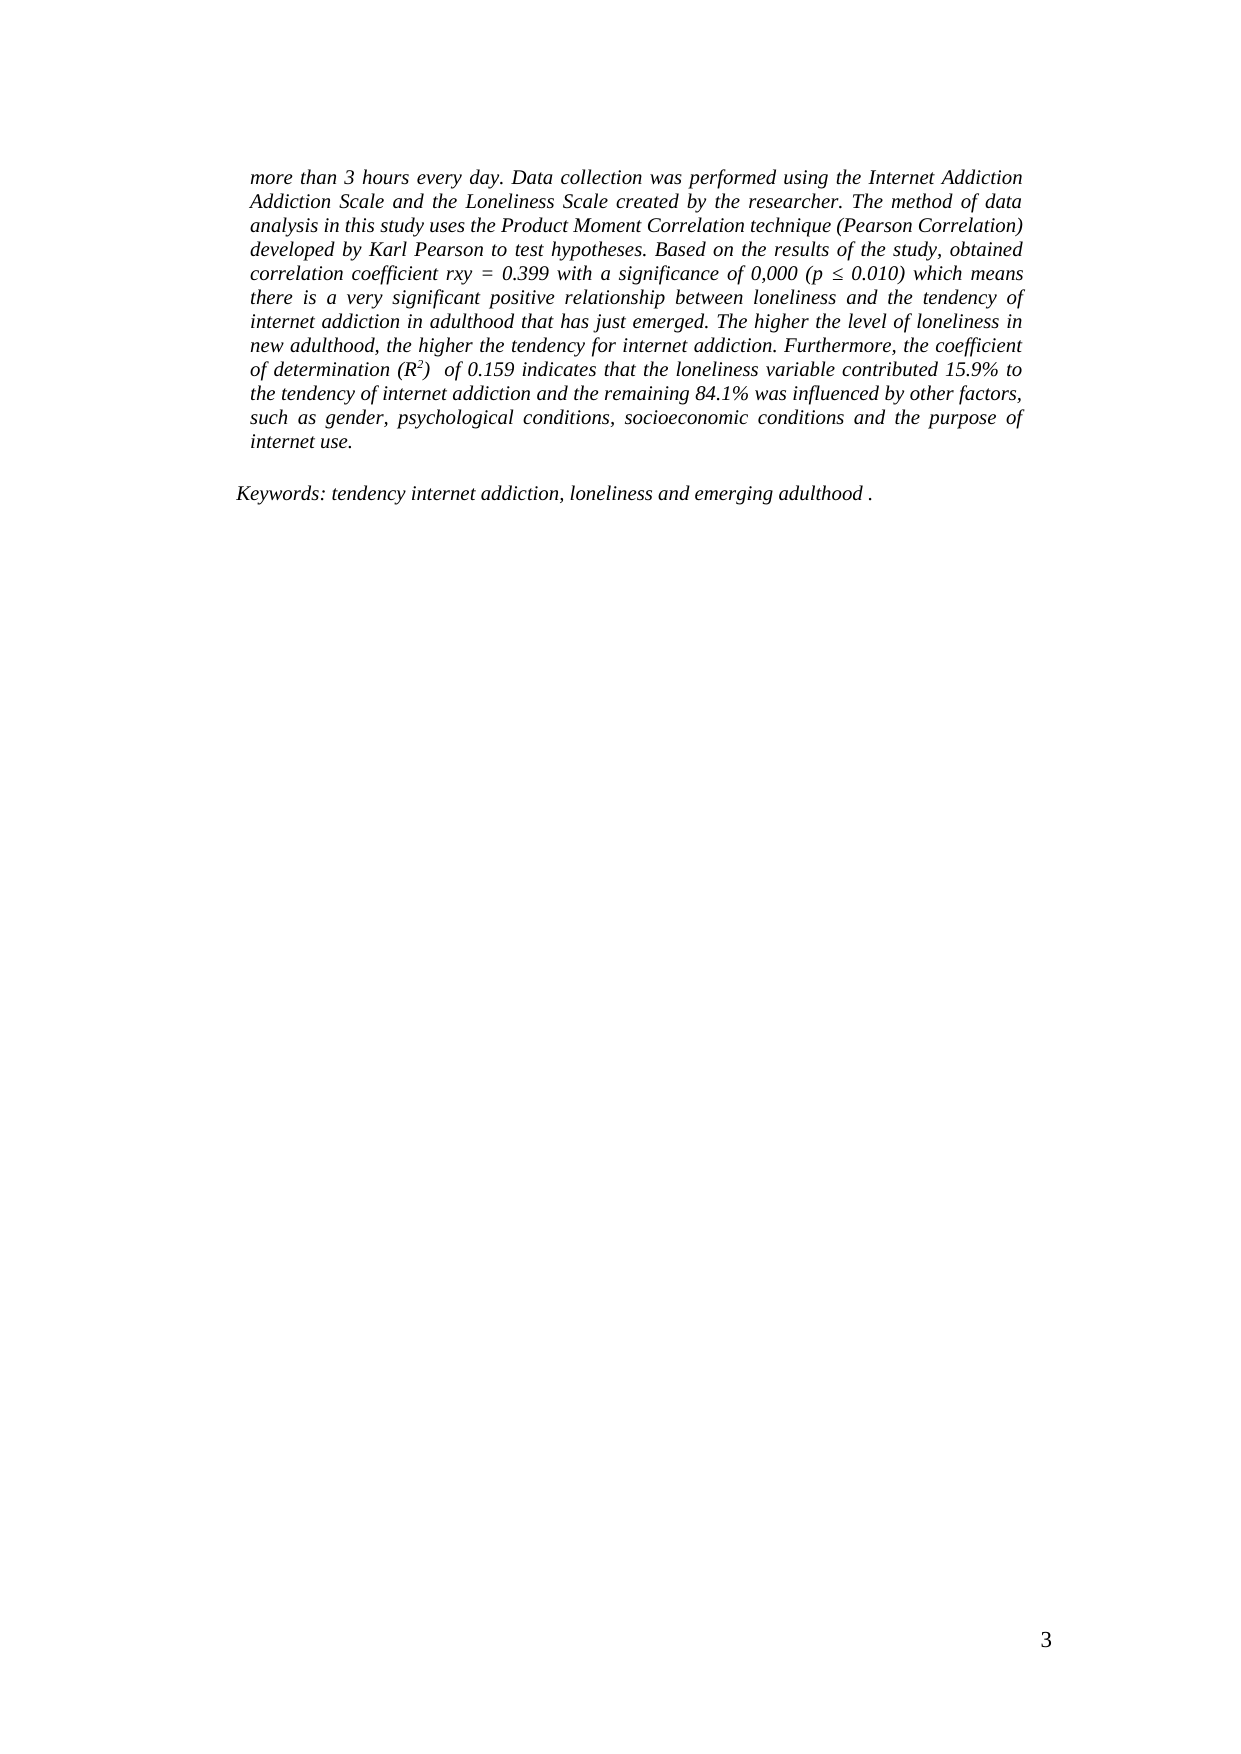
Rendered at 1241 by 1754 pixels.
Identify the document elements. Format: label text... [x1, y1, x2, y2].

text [250, 164, 1024, 453]
text Keywords: tendency internet addiction, loneliness and emerging adulthood . [236, 481, 1084, 505]
